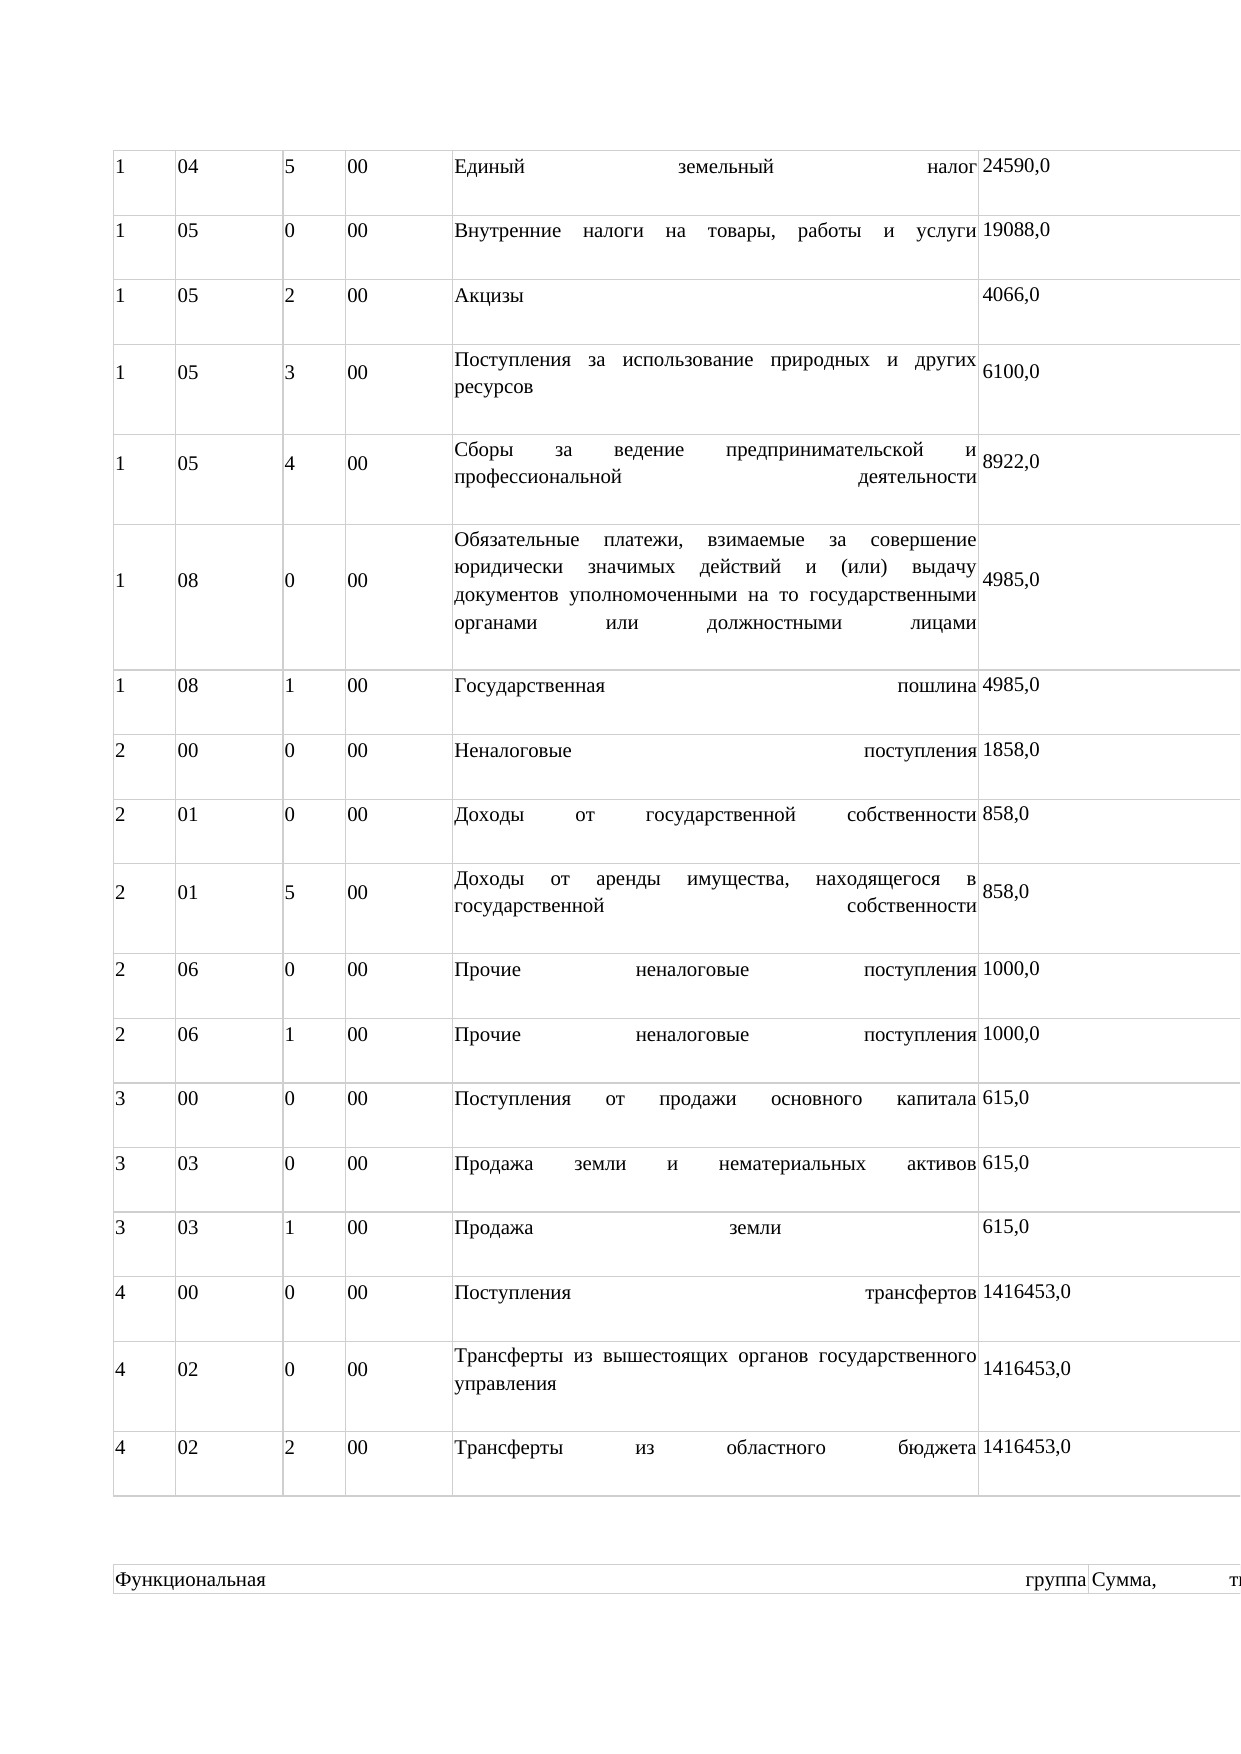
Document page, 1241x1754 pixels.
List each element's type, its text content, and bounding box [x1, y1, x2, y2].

table_cell 2 [114, 1019, 175, 1082]
table_cell 06 [176, 954, 282, 1018]
table_cell 00 [346, 1084, 452, 1147]
table_cell Единый земельный налог [453, 151, 978, 214]
table_cell Доходы от государственной собственности [453, 800, 978, 863]
table_cell 05 [176, 216, 282, 279]
table_cell 0 [284, 954, 345, 1018]
table_cell 1 [284, 1019, 345, 1082]
table_cell 4985,0 [979, 671, 1240, 734]
table_cell 06 [176, 1019, 282, 1082]
table_cell 4 [284, 435, 345, 524]
table_cell 00 [346, 345, 452, 434]
table_cell 1858,0 [979, 735, 1240, 798]
table_cell Обязательные платежи, взимаемые за совершение юридически значимых действий и (или) выдачу документов уполномоченными на то государственными органами или должностными лицами [453, 525, 978, 669]
table_cell 08 [176, 525, 282, 669]
table_cell 1416453,0 [979, 1277, 1240, 1341]
table_cell Трансферты из вышестоящих органов государственного управления [453, 1342, 978, 1431]
table_cell 00 [346, 1148, 452, 1211]
table_cell 1 [114, 345, 175, 434]
table_cell 1 [114, 435, 175, 524]
table_cell 4985,0 [979, 525, 1240, 669]
table_cell 00 [346, 954, 452, 1018]
table_cell Доходы от аренды имущества, находящегося в государственной собственности [453, 864, 978, 953]
table_cell 3 [114, 1084, 175, 1147]
table_cell 00 [346, 435, 452, 524]
table_cell Трансферты из областного бюджета [453, 1432, 978, 1495]
table_cell 00 [346, 1342, 452, 1431]
table_cell 0 [284, 1277, 345, 1341]
table_cell 0 [284, 735, 345, 798]
table_cell 615,0 [979, 1213, 1240, 1276]
table_cell 2 [114, 864, 175, 953]
table_cell Продажа земли [453, 1213, 978, 1276]
table_cell 2 [284, 280, 345, 344]
table_cell 0 [284, 525, 345, 669]
table_cell 6100,0 [979, 345, 1240, 434]
table_cell Прочие неналоговые поступления [453, 1019, 978, 1082]
table_cell 00 [346, 1277, 452, 1341]
table_cell Неналоговые поступления [453, 735, 978, 798]
table_cell Поступления трансфертов [453, 1277, 978, 1341]
table_cell 00 [176, 1277, 282, 1341]
table_cell 2 [114, 954, 175, 1018]
table_cell Сборы за ведение предпринимательской и профессиональной деятельности [453, 435, 978, 524]
table_cell Государственная пошлина [453, 671, 978, 734]
table_cell 03 [176, 1148, 282, 1211]
table_header Сумма, тысяч тенге [1089, 1565, 1240, 1593]
table_cell Внутренние налоги на товары, работы и услуги [453, 216, 978, 279]
table_cell 00 [176, 1084, 282, 1147]
table_cell 1 [114, 216, 175, 279]
table_cell 05 [176, 345, 282, 434]
table_cell 4 [114, 1342, 175, 1431]
table_cell 1000,0 [979, 954, 1240, 1018]
table_cell 00 [346, 671, 452, 734]
table_cell 1000,0 [979, 1019, 1240, 1082]
table_cell 1 [114, 151, 175, 214]
table_cell 24590,0 [979, 151, 1240, 214]
table_cell 04 [176, 151, 282, 214]
table_cell 00 [346, 1019, 452, 1082]
table_cell 00 [346, 864, 452, 953]
table_cell 0 [284, 1084, 345, 1147]
table_cell 1 [284, 671, 345, 734]
table_cell 02 [176, 1342, 282, 1431]
table_cell 858,0 [979, 864, 1240, 953]
table_cell 1416453,0 [979, 1342, 1240, 1431]
table_cell 00 [176, 735, 282, 798]
table_cell 00 [346, 735, 452, 798]
table_cell 05 [176, 280, 282, 344]
table_cell Прочие неналоговые поступления [453, 954, 978, 1018]
table_cell 3 [114, 1213, 175, 1276]
table_cell 2 [114, 735, 175, 798]
table_cell 00 [346, 525, 452, 669]
table_cell 8922,0 [979, 435, 1240, 524]
table_cell 02 [176, 1432, 282, 1495]
table_cell 0 [284, 1342, 345, 1431]
table_cell 615,0 [979, 1084, 1240, 1147]
table_cell 01 [176, 864, 282, 953]
table_cell 4066,0 [979, 280, 1240, 344]
table_cell 08 [176, 671, 282, 734]
table_cell 4 [114, 1432, 175, 1495]
table_cell 00 [346, 216, 452, 279]
table_cell 01 [176, 800, 282, 863]
table_cell 5 [284, 864, 345, 953]
table_cell 5 [284, 151, 345, 214]
table_cell 00 [346, 1213, 452, 1276]
table_cell 0 [284, 1148, 345, 1211]
table_cell 03 [176, 1213, 282, 1276]
table_cell 00 [346, 1432, 452, 1495]
table_cell 00 [346, 151, 452, 214]
table_cell Поступления за использование природных и других ресурсов [453, 345, 978, 434]
table_cell 3 [114, 1148, 175, 1211]
table_cell 3 [284, 345, 345, 434]
table_cell 4 [114, 1277, 175, 1341]
table_cell 19088,0 [979, 216, 1240, 279]
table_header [114, 1565, 1088, 1593]
table_cell 2 [114, 800, 175, 863]
table_cell Поступления от продажи основного капитала [453, 1084, 978, 1147]
table_cell 1416453,0 [979, 1432, 1240, 1495]
table_cell 1 [114, 671, 175, 734]
table_cell 858,0 [979, 800, 1240, 863]
table_cell Продажа земли и нематериальных активов [453, 1148, 978, 1211]
table_cell 05 [176, 435, 282, 524]
table_cell 1 [114, 525, 175, 669]
table_cell 615,0 [979, 1148, 1240, 1211]
table_cell 2 [284, 1432, 345, 1495]
table_cell 0 [284, 800, 345, 863]
table_cell 0 [284, 216, 345, 279]
table_cell 00 [346, 280, 452, 344]
table_cell 1 [114, 280, 175, 344]
table_cell 00 [346, 800, 452, 863]
table_cell 1 [284, 1213, 345, 1276]
table_cell Акцизы [453, 280, 978, 344]
